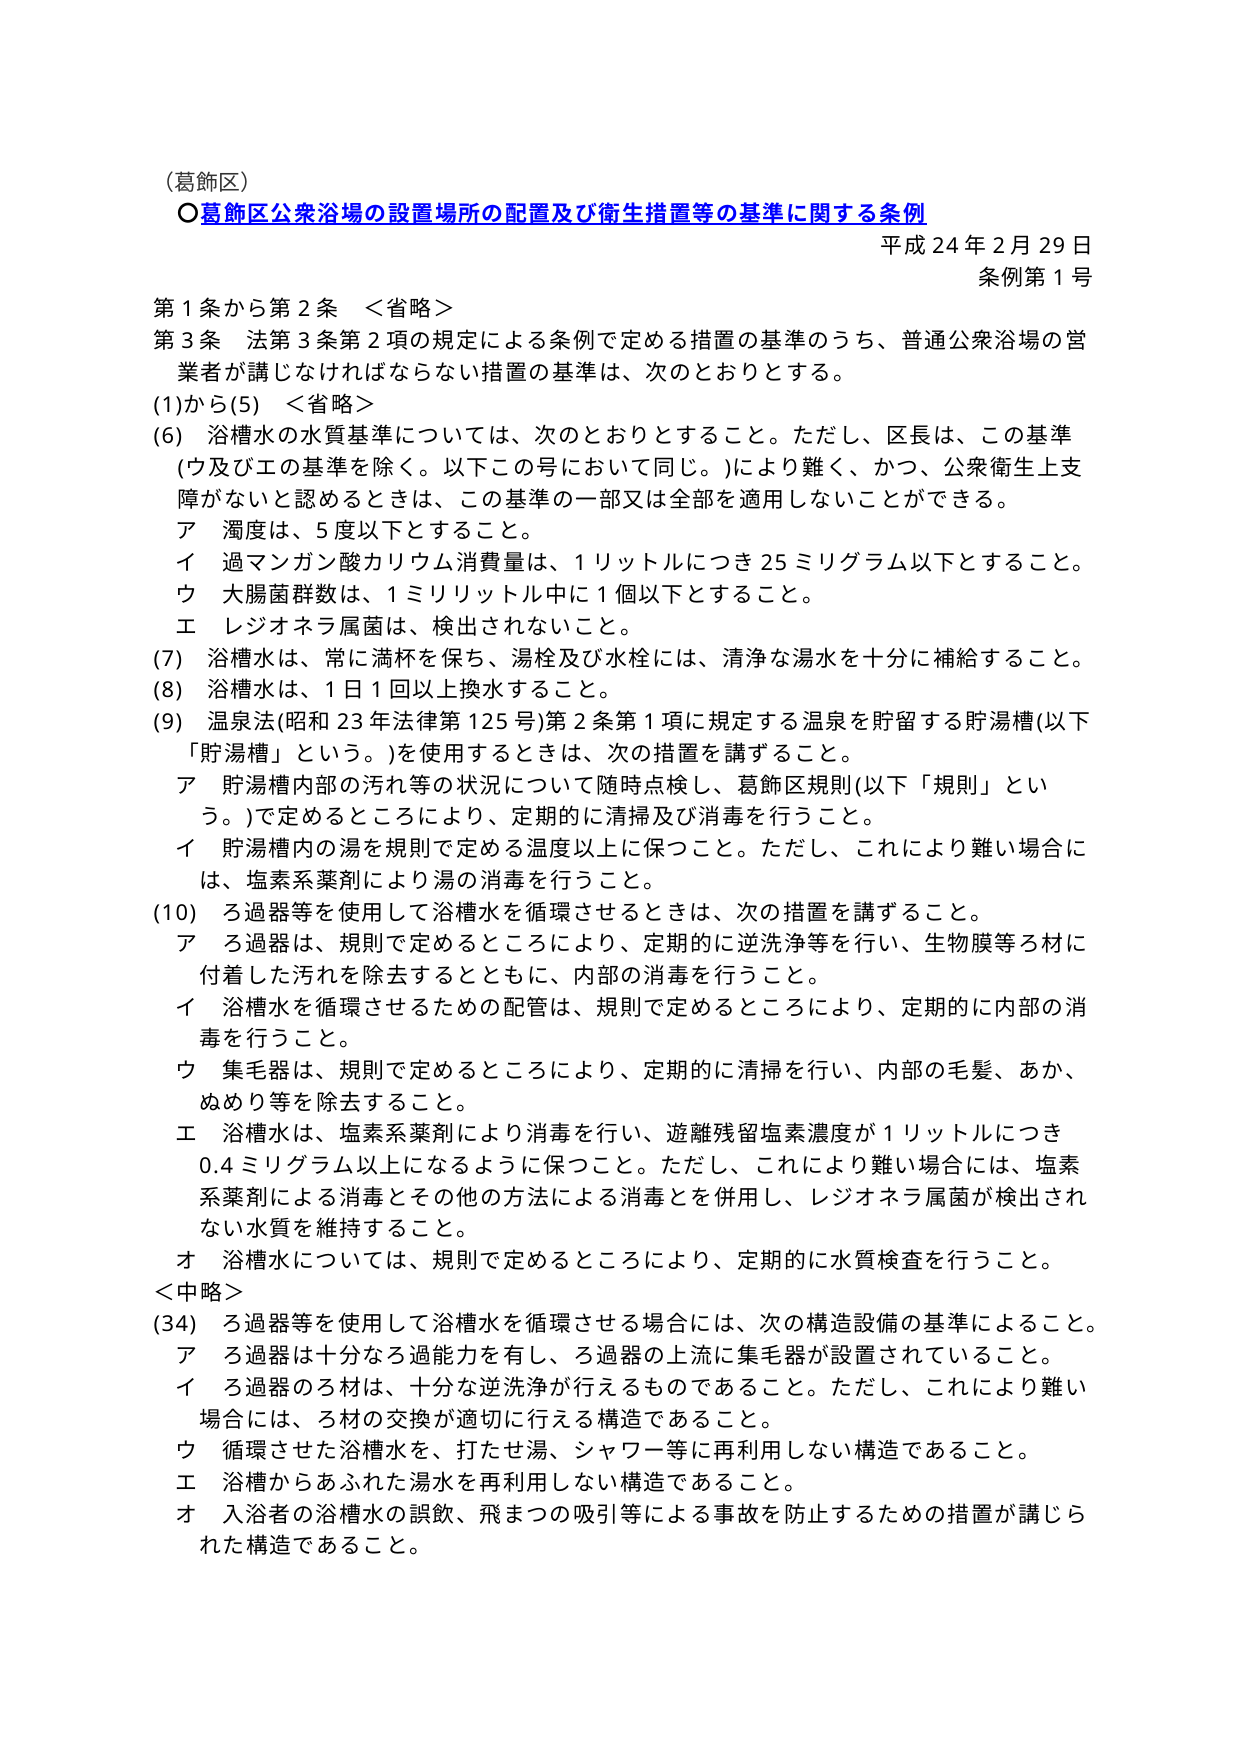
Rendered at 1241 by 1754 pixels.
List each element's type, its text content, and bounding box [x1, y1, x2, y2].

text (7) 浴槽水は、常に満杯を保ち、湯栓及び水栓には、清浄な湯水を十分に補給すること。 [153, 641, 1093, 672]
text イ ろ過器のろ材は、十分な逆洗浄が行えるものであること。ただし、これにより難い場合には、ろ材の交換が適切に行える構造であること。 [175, 1370, 1093, 1433]
text 第1条から第2条 ＜省略＞ [153, 291, 1093, 323]
text ＜中略＞ [153, 1275, 1093, 1306]
text ウ 循環させた浴槽水を、打たせ湯、シャワー等に再利用しない構造であること。 [175, 1433, 1093, 1465]
text エ 浴槽からあふれた湯水を再利用しない構造であること。 [175, 1465, 1093, 1497]
text エ レジオネラ属菌は、検出されないこと。 [175, 609, 1093, 641]
text (1)から(5) ＜省略＞ [153, 387, 1093, 418]
text ウ 集毛器は、規則で定めるところにより、定期的に清掃を行い、内部の毛髪、あか、ぬめり等を除去すること。 [175, 1053, 1093, 1116]
text イ 浴槽水を循環させるための配管は、規則で定めるところにより、定期的に内部の消毒を行うこと。 [175, 989, 1093, 1053]
text (34) ろ過器等を使用して浴槽水を循環させる場合には、次の構造設備の基準によること。 [153, 1306, 1093, 1338]
text (6) 浴槽水の水質基準については、次のとおりとすること。ただし、区長は、この基準(ウ及びエの基準を除く。以下この号において同じ。)により難く、かつ、公衆衛生上支障がないと認めるときは、この基準の一部又は全部を適用しないことができる。 [153, 418, 1093, 513]
text ア ろ過器は、規則で定めるところにより、定期的に逆洗浄等を行い、生物膜等ろ材に付着した汚れを除去するとともに、内部の消毒を行うこと。 [175, 926, 1093, 989]
text (10) ろ過器等を使用して浴槽水を循環させるときは、次の措置を講ずること。 [153, 894, 1093, 926]
text ウ 大腸菌群数は、1ミリリットル中に1個以下とすること。 [175, 577, 1093, 609]
text ア 濁度は、5度以下とすること。 [175, 513, 1093, 545]
text ア 貯湯槽内部の汚れ等の状況について随時点検し、葛飾区規則(以下「規則」という。)で定めるところにより、定期的に清掃及び消毒を行うこと。 [175, 768, 1093, 831]
text 第3条 法第3条第2項の規定による条例で定める措置の基準のうち、普通公衆浴場の営業者が講じなければならない措置の基準は、次のとおりとする。 [153, 323, 1093, 387]
text (8) 浴槽水は、1日1回以上換水すること。 [153, 672, 1093, 704]
text 条例第1号 [177, 259, 1093, 291]
text 〇葛飾区公衆浴場の設置場所の配置及び衛生措置等の基準に関する条例 [177, 196, 1093, 228]
text （葛飾区） [152, 164, 1093, 196]
text イ 貯湯槽内の湯を規則で定める温度以上に保つこと。ただし、これにより難い場合には、塩素系薬剤により湯の消毒を行うこと。 [175, 831, 1093, 894]
text 平成24年2月29日 [177, 228, 1093, 259]
text (9) 温泉法(昭和23年法律第125号)第2条第1項に規定する温泉を貯留する貯湯槽(以下「貯湯槽」という。)を使用するときは、次の措置を講ずること。 [153, 704, 1093, 768]
text オ 入浴者の浴槽水の誤飲、飛まつの吸引等による事故を防止するための措置が講じられた構造であること。 [175, 1497, 1093, 1560]
text オ 浴槽水については、規則で定めるところにより、定期的に水質検査を行うこと。 [175, 1243, 1093, 1275]
text エ 浴槽水は、塩素系薬剤により消毒を行い、遊離残留塩素濃度が1リットルにつき0.4ミリグラム以上になるように保つこと。ただし、これにより難い場合には、塩素系薬剤による消毒とその他の方法による消毒とを併用し、レジオネラ属菌が検出されない水質を維持すること。 [175, 1116, 1093, 1243]
text イ 過マンガン酸カリウム消費量は、1リットルにつき25ミリグラム以下とすること。 [175, 545, 1093, 577]
text ア ろ過器は十分なろ過能力を有し、ろ過器の上流に集毛器が設置されていること。 [175, 1338, 1093, 1370]
